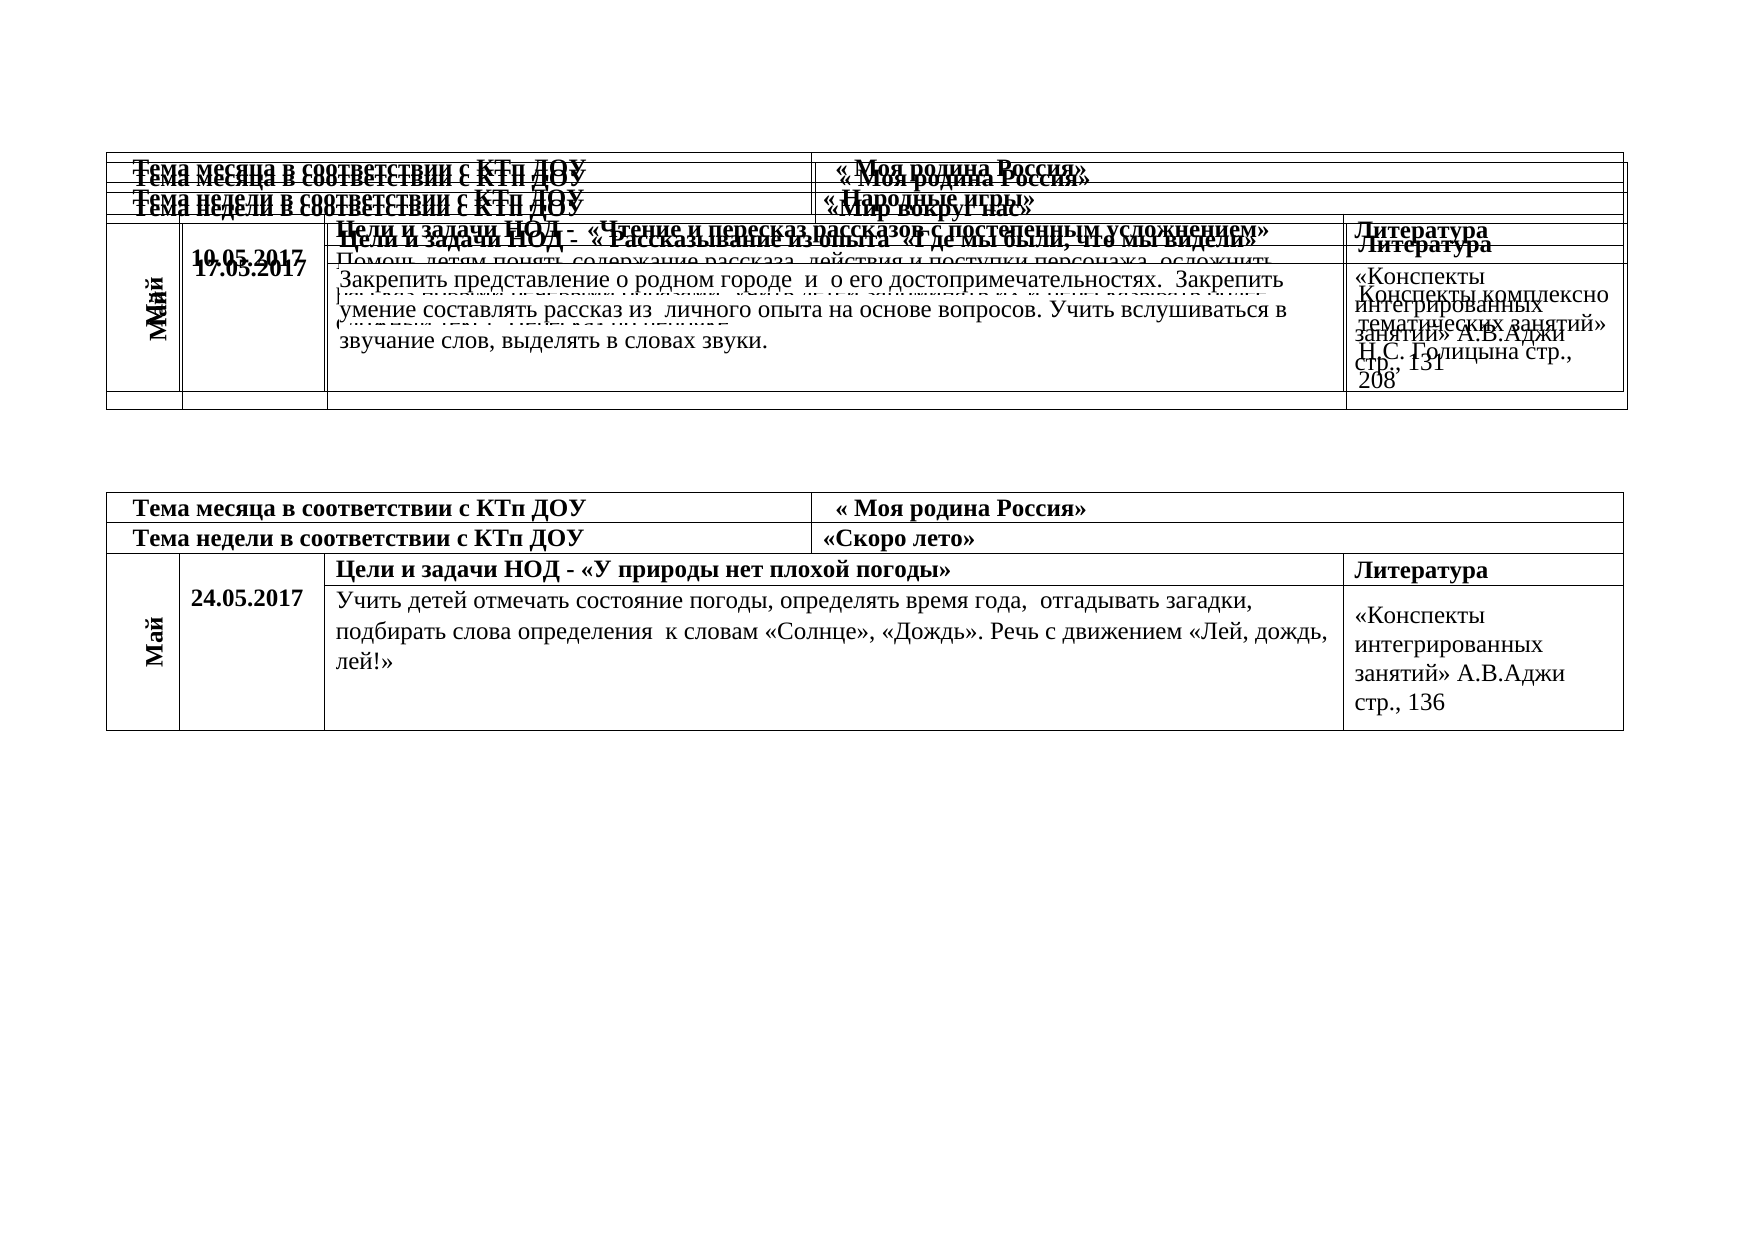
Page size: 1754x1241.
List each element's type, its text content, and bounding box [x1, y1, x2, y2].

table_cell «Конспекты интегрированных занятий» А.В.Аджи стр., 136 [1344, 586, 1623, 730]
table_cell Тема недели в соответствии с КТп ДОУ [107, 193, 815, 223]
table_cell 17.05.2017 [183, 224, 327, 409]
table_cell Закрепить представление о родном городе и о его достопримечательностях. Закрепить умение составлять рассказ из личного опыта на основе вопросов. Учить вслушиваться в звучание слов, выделять в словах звуки. [328, 264, 1346, 409]
table_cell «Мир вокруг нас» [816, 193, 1627, 223]
table_header Тема месяца в соответствии с КТп ДОУ [107, 163, 815, 192]
table_cell Учить детей отмечать состояние погоды, определять время года, отгадывать загадки, подбирать слова определения к словам «Солнце», «Дождь». Речь с движением «Лей, дождь, лей!» [325, 586, 1343, 730]
table_cell Цели и задачи НОД - «У природы нет плохой погоды» [325, 554, 1343, 584]
table_header « Моя родина Россия» [816, 163, 1627, 192]
table_header « Моя родина Россия» [812, 493, 1623, 522]
table_cell Тема недели в соответствии с КТп ДОУ [107, 523, 811, 553]
table_cell Май [107, 554, 179, 730]
table_cell Литература [1347, 224, 1627, 263]
table_cell Литература [1344, 554, 1623, 584]
table_cell 24.05.2017 [180, 554, 324, 730]
table_cell Цели и задачи НОД - « Рассказывание из опыта «Где мы были, что мы видели» [328, 224, 1346, 263]
table_cell Конспекты комплексно тематических занятий» Н.С. Голицына стр., 208 [1347, 264, 1627, 409]
table_cell Май [107, 224, 182, 409]
table_cell «Скоро лето» [812, 523, 1623, 553]
table_header Тема месяца в соответствии с КТп ДОУ [107, 493, 811, 522]
